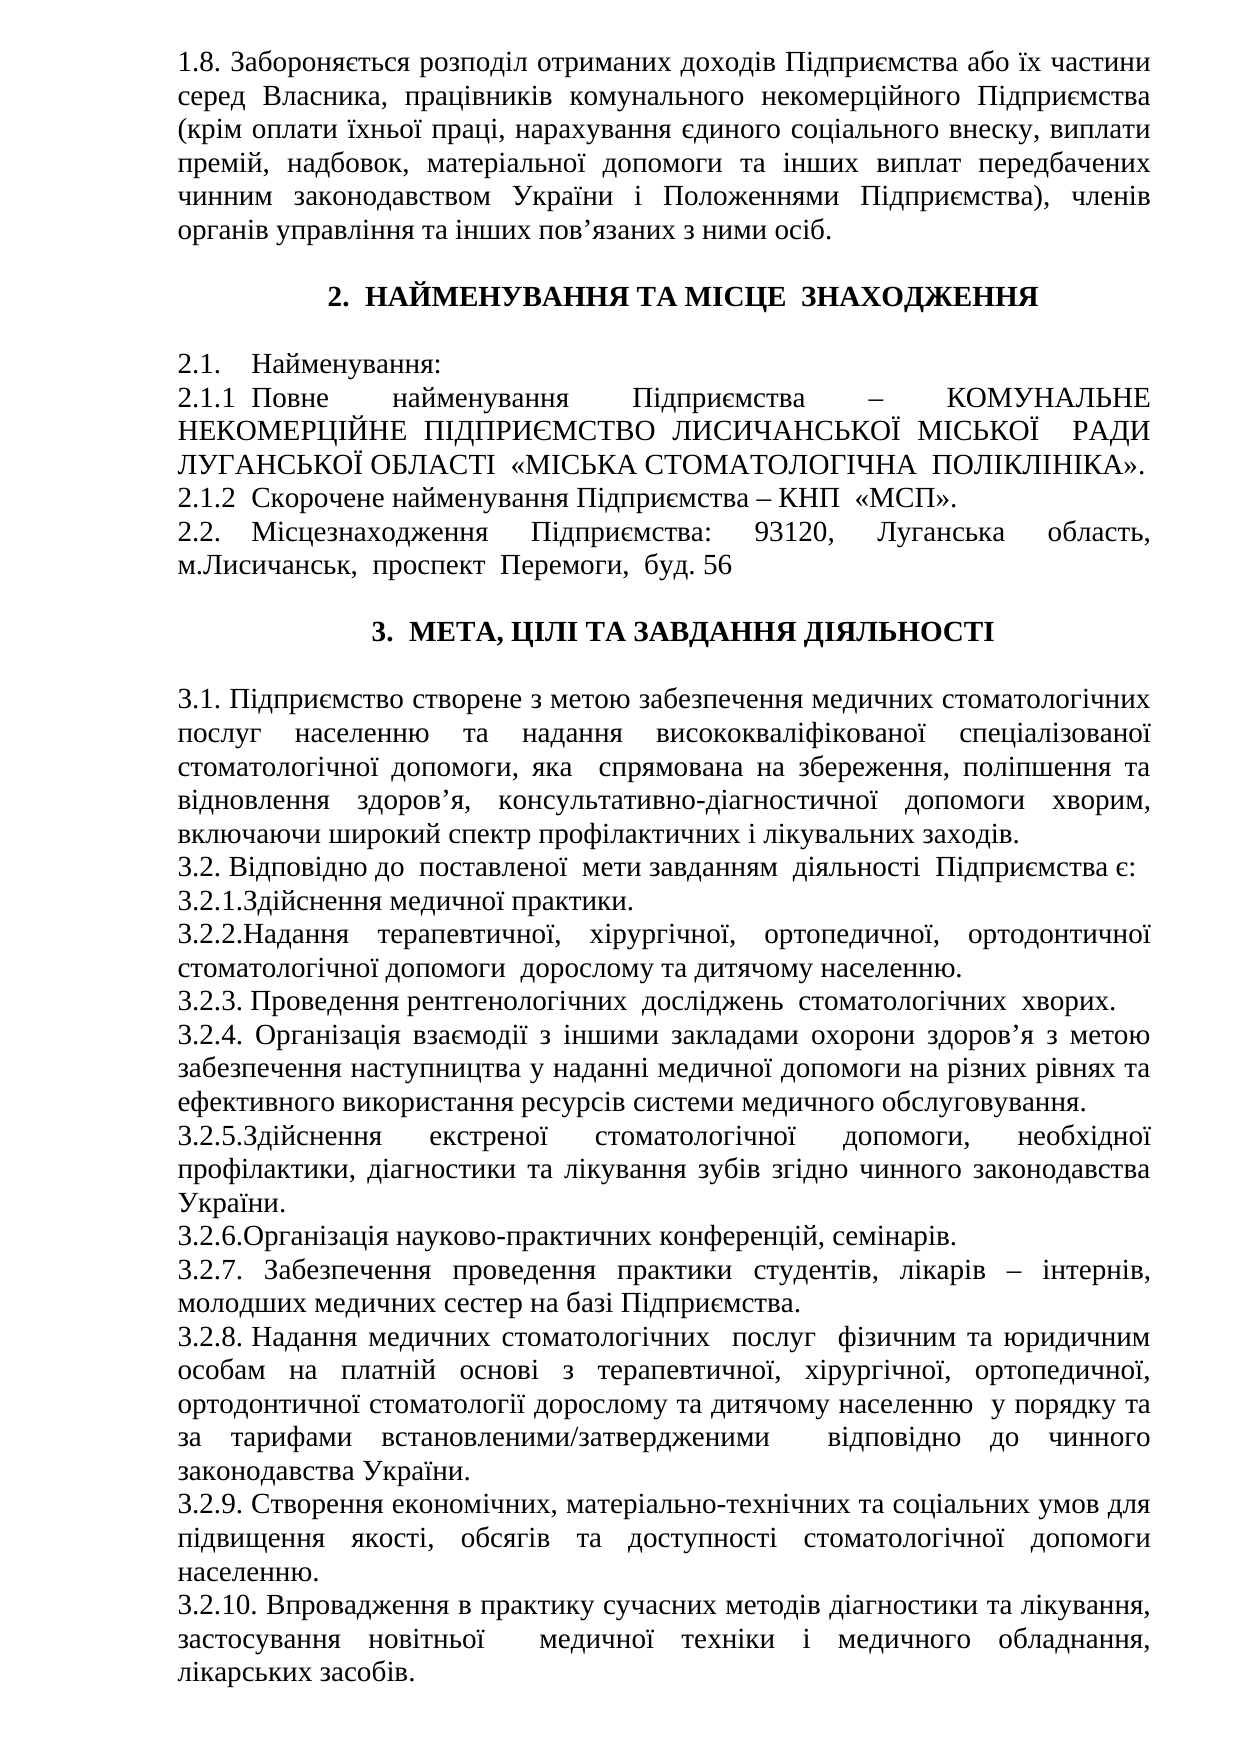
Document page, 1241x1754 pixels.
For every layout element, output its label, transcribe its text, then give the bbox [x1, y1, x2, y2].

list Найменування та місце знаходження [215, 279, 1152, 313]
text 3.2.1.Здійснення медичної практики. [177, 883, 1152, 916]
text 3.2.9. Створення економічних, матеріально-технічних та соціальних умов для підвищення якості, обсягів та доступності стоматологічної допомоги населенню. [177, 1487, 1152, 1587]
text 2.1.2 Скорочене найменування Підприємства – КНП «МСП». [177, 480, 1152, 514]
text 3.1. Підприємство створене з метою забезпечення медичних стоматологічних послуг населенню та надання висококваліфікованої спеціалізованої стоматологічної допомоги, яка спрямована на збереження, поліпшення та відновлення здоров’я, консультативно-діагностичної допомоги хворим, включаючи широкий спектр профілактичних і лікувальних заходів. [177, 682, 1152, 849]
text 3.2.4. Організація взаємодії з іншими закладами охорони здоров’я з метою забезпечення наступництва у наданні медичної допомоги на різних рівнях та ефективного використання ресурсів системи медичного обслуговування. [177, 1017, 1152, 1118]
text 3.2.10. Впровадження в практику сучасних методів діагностики та лікування, застосування новітньої медичної техніки і медичного обладнання, лікарських засобів. [177, 1587, 1152, 1688]
text 3.2.8. Надання медичних стоматологічних послуг фізичним та юридичним особам на платній основі з терапевтичної, хірургічної, ортопедичної, ортодонтичної стоматології дорослому та дитячому населенню у порядку та за тарифами встановленими/затвердженими відповідно до чинного законодавства України. [177, 1319, 1152, 1487]
list Мета, цілі та завдання діяльності [215, 614, 1152, 648]
text 3.2.7. Забезпечення проведення практики студентів, лікарів – інтернів, молодших медичних сестер на базі Підприємства. [177, 1252, 1152, 1319]
text 2.1.1 Повне найменування Підприємства – КОМУНАЛЬНЕ НЕКОМЕРЦІЙНЕ ПІДПРИЄМСТВО ЛИСИЧАНСЬКОЇ МІСЬКОЇ РАДИ ЛУГАНСЬКОЇ ОБЛАСТІ «МІСЬКА СТОМАТОЛОГІЧНА ПОЛІКЛІНІКА». [177, 380, 1152, 480]
text 3.2.2.Надання терапевтичної, хірургічної, ортопедичної, ортодонтичної стоматологічної допомоги дорослому та дитячому населенню. [177, 916, 1152, 983]
text 2.1. Найменування: [177, 346, 1152, 380]
text 3.2. Відповідно до поставленої мети завданням діяльності Підприємства є: [177, 849, 1152, 883]
text 3.2.6.Організація науково-практичних конференцій, семінарів. [177, 1218, 1152, 1252]
text 3.2.3. Проведення рентгенологічних досліджень стоматологічних хворих. [177, 983, 1152, 1017]
text 2.2. Місцезнаходження Підприємства: 93120, Луганська область, м.Лисичанськ, проспект Перемоги, буд. 56 [177, 514, 1152, 581]
text 1.8. Забороняється розподіл отриманих доходів Підприємства або їх частини серед Власника, працівників комунального некомерційного Підприємства (крім оплати їхньої праці, нарахування єдиного соціального внеску, виплати премій, надбовок, матеріальної допомоги та інших виплат передбачених чинним законодавством України і Положеннями Підприємства), членів органів управління та інших пов’язаних з ними осіб. [177, 44, 1152, 246]
text 3.2.5.Здійснення екстреної стоматологічної допомоги, необхідної профілактики, діагностики та лікування зубів згідно чинного законодавства України. [177, 1118, 1152, 1218]
